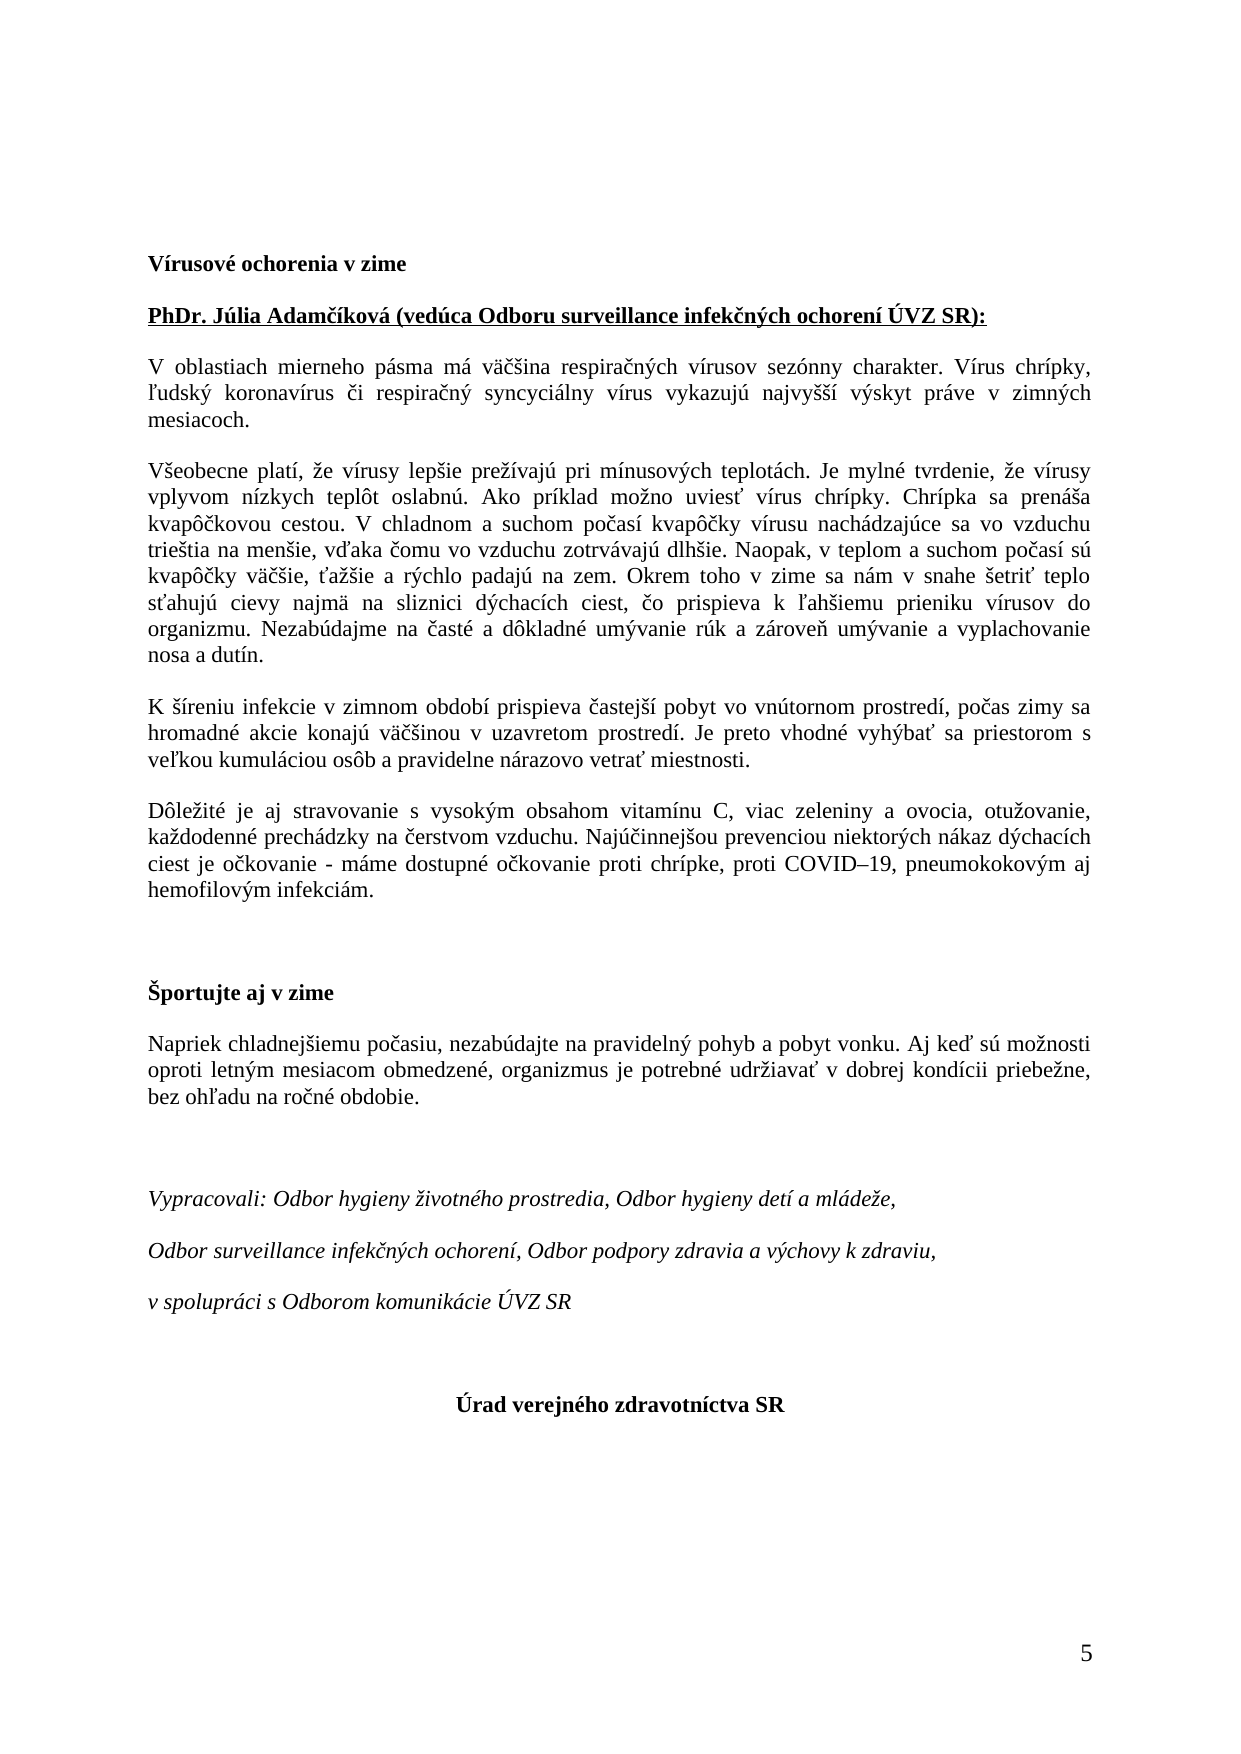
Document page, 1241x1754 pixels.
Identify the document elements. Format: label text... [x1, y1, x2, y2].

text K šíreniu infekcie v zimnom období prispieva častejší pobyt vo vnútornom prostredí, počas zimy sa hromadné akcie konajú väčšinou v uzavretom prostredí. Je preto vhodné vyhýbať sa priestorom s veľkou kumuláciou osôb a pravidelne nárazovo vetrať miestnosti. [148, 693, 1093, 772]
text Všeobecne platí, že vírusy lepšie prežívajú pri mínusových teplotách. Je mylné tvrdenie, že vírusy vplyvom nízkych teplôt oslabnú. Ako príklad možno uviesť vírus chrípky. Chrípka sa prenáša kvapôčkovou cestou. V chladnom a suchom počasí kvapôčky vírusu nachádzajúce sa vo vzduchu trieštia na menšie, vďaka čomu vo vzduchu zotrvávajú dlhšie. Naopak, v teplom a suchom počasí sú kvapôčky väčšie, ťažšie a rýchlo padajú na zem. Okrem toho v zime sa nám v snahe šetriť teplo sťahujú cievy najmä na sliznici dýchacích ciest, čo prispieva k ľahšiemu prieniku vírusov do organizmu. Nezabúdajme na časté a dôkladné umývanie rúk a zároveň umývanie a vyplachovanie nosa a dutín. [148, 457, 1093, 668]
text Úrad verejného zdravotníctva SR [148, 1391, 1093, 1417]
text Dôležité je aj stravovanie s vysokým obsahom vitamínu C, viac zeleniny a ovocia, otužovanie, každodenné prechádzky na čerstvom vzduchu. Najúčinnejšou prevenciou niektorých nákaz dýchacích ciest je očkovanie - máme dostupné očkovanie proti chrípke, proti COVID–19, pneumokokovým aj hemofilovým infekciám. [148, 797, 1093, 902]
text v spolupráci s Odborom komunikácie ÚVZ SR [148, 1288, 1093, 1314]
text PhDr. Júlia Adamčíková (vedúca Odboru surveillance infekčných ochorení ÚVZ SR): [148, 302, 1093, 328]
text Odbor surveillance infekčných ochorení, Odbor podpory zdravia a výchovy k zdraviu, [148, 1237, 1093, 1263]
text Napriek chladnejšiemu počasiu, nezabúdajte na pravidelný pohyb a pobyt vonku. Aj keď sú možnosti oproti letným mesiacom obmedzené, organizmus je potrebné udržiavať v dobrej kondícii priebežne, bez ohľadu na ročné obdobie. [148, 1030, 1093, 1109]
text Vypracovali: Odbor hygieny životného prostredia, Odbor hygieny detí a mládeže, [148, 1186, 1093, 1212]
text Vírusové ochorenia v zime [148, 250, 1093, 277]
text V oblastiach mierneho pásma má väčšina respiračných vírusov sezónny charakter. Vírus chrípky, ľudský koronavírus či respiračný syncyciálny vírus vykazujú najvyšší výskyt práve v zimných mesiacoch. [148, 353, 1093, 432]
text Športujte aj v zime [148, 979, 1093, 1005]
